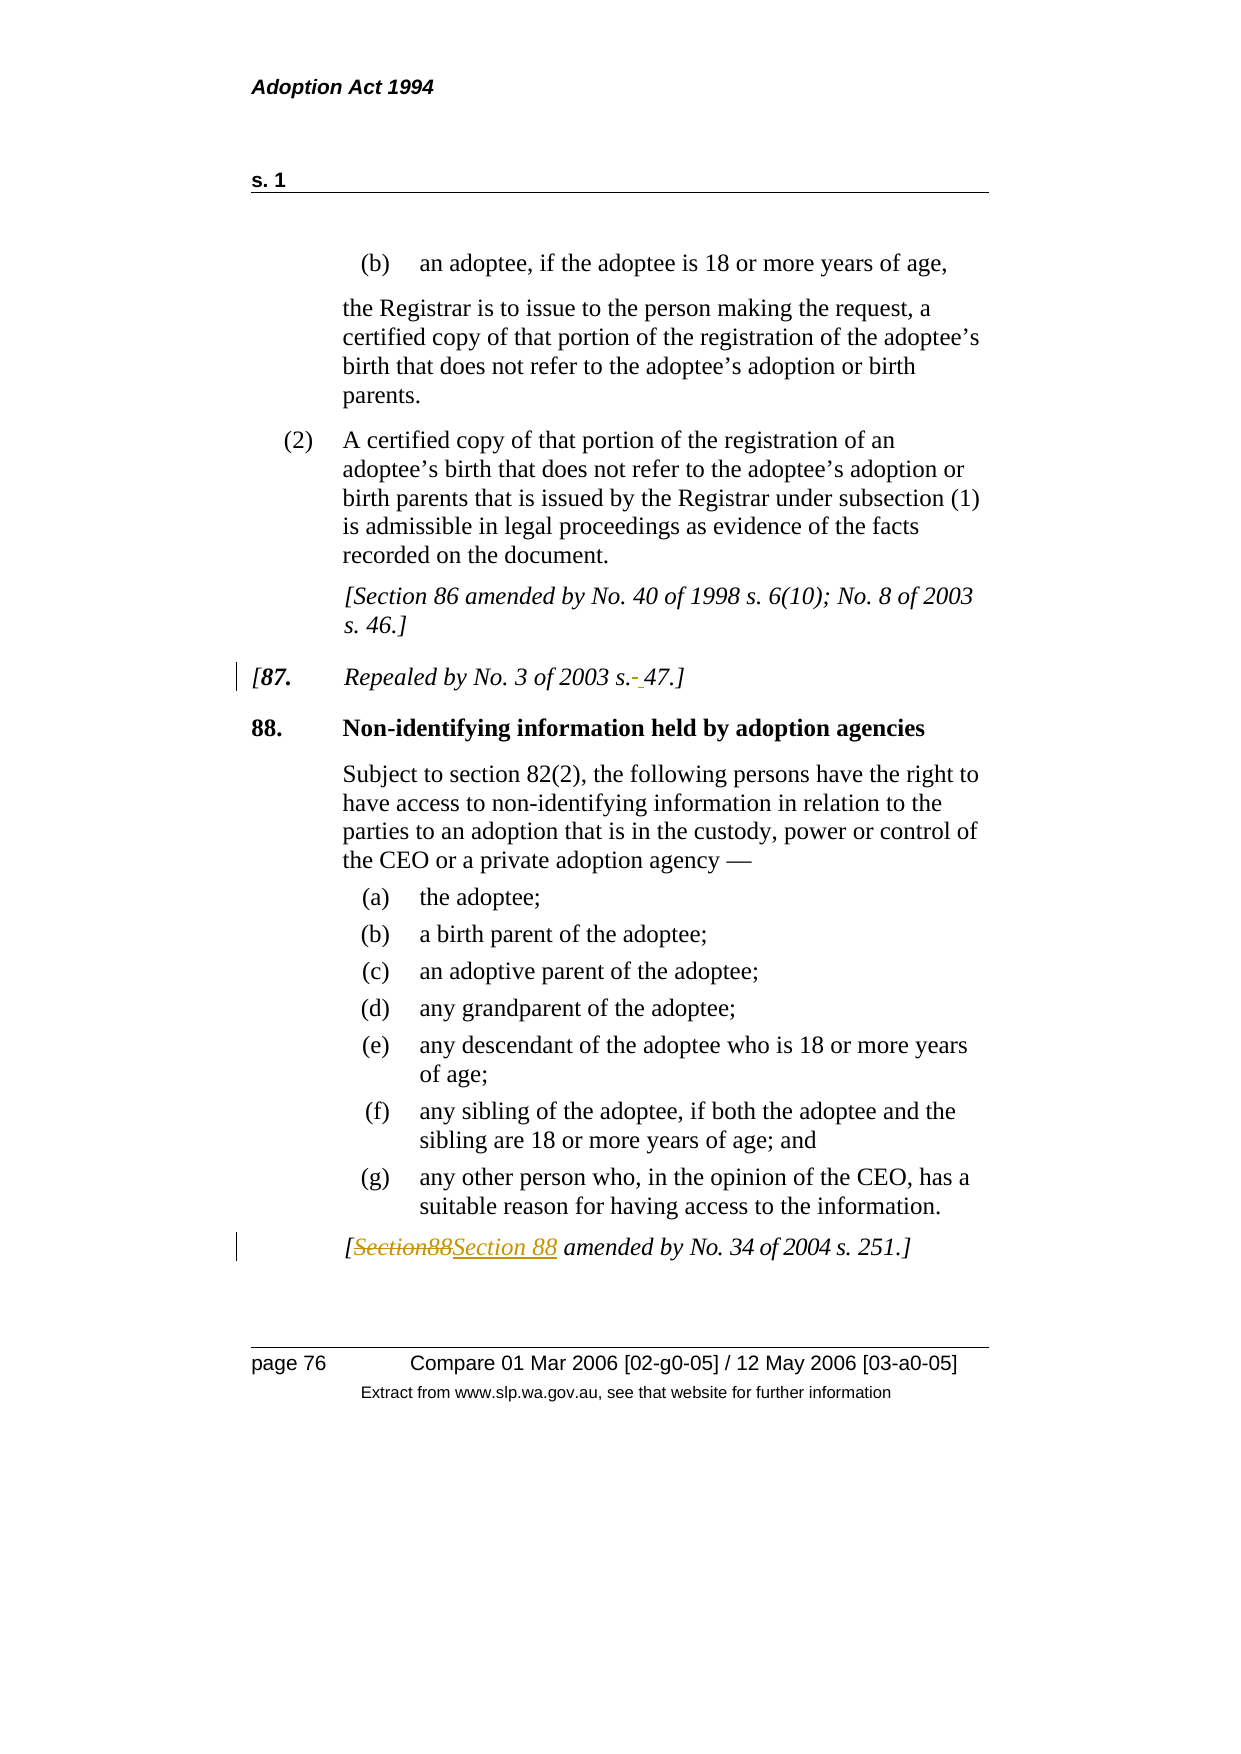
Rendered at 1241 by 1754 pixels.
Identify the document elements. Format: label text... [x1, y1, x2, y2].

text (f) any sibling of the adoptee, if both the adoptee and the sibling are 18 or more years of age; and [251, 1096, 989, 1154]
text Subject to section 82(2), the following persons have the right to have access to non-identifying information in relation to the parties to an adoption that is in the custody, power or control of the CEO or a private adoption agency — [251, 759, 989, 874]
text (g) any other person who, in the opinion of the CEO, has a suitable reason for having access to the information. [251, 1162, 989, 1220]
text (d) any grandparent of the adoptee; [251, 993, 989, 1022]
subtitle 88. Non-identifying information held by adoption agencies [251, 713, 989, 742]
text [ amended by No. 34 of 2004 s. 251.] [251, 1232, 989, 1261]
text (c) an adoptive parent of the adoptee; [251, 956, 989, 985]
text (e) any descendant of the adoptee who is 18 or more years of age; [251, 1031, 989, 1088]
text [Section 86 amended by No. 40 of 1998 s. 6(10); No. 8 of 2003 s. 46.] [251, 581, 989, 639]
text (2) A certified copy of that portion of the registration of an adoptee’s birth that does not refer to the adoptee’s adoption or birth parents that is issued by the Registrar under subsection (1) is admissible in legal proceedings as evidence of the facts recorded on the document. [251, 425, 989, 569]
text (b) an adoptee, if the adoptee is 18 or more years of age, [251, 248, 989, 277]
text [87. Repealed by No. 3 of 2003 s.47.] [251, 662, 989, 691]
text the Registrar is to issue to the person making the request, a certified copy of that portion of the registration of the adoptee’s birth that does not refer to the adoptee’s adoption or birth parents. [251, 293, 989, 408]
text (b) a birth parent of the adoptee; [251, 919, 989, 948]
text (a) the adoptee; [251, 882, 989, 911]
